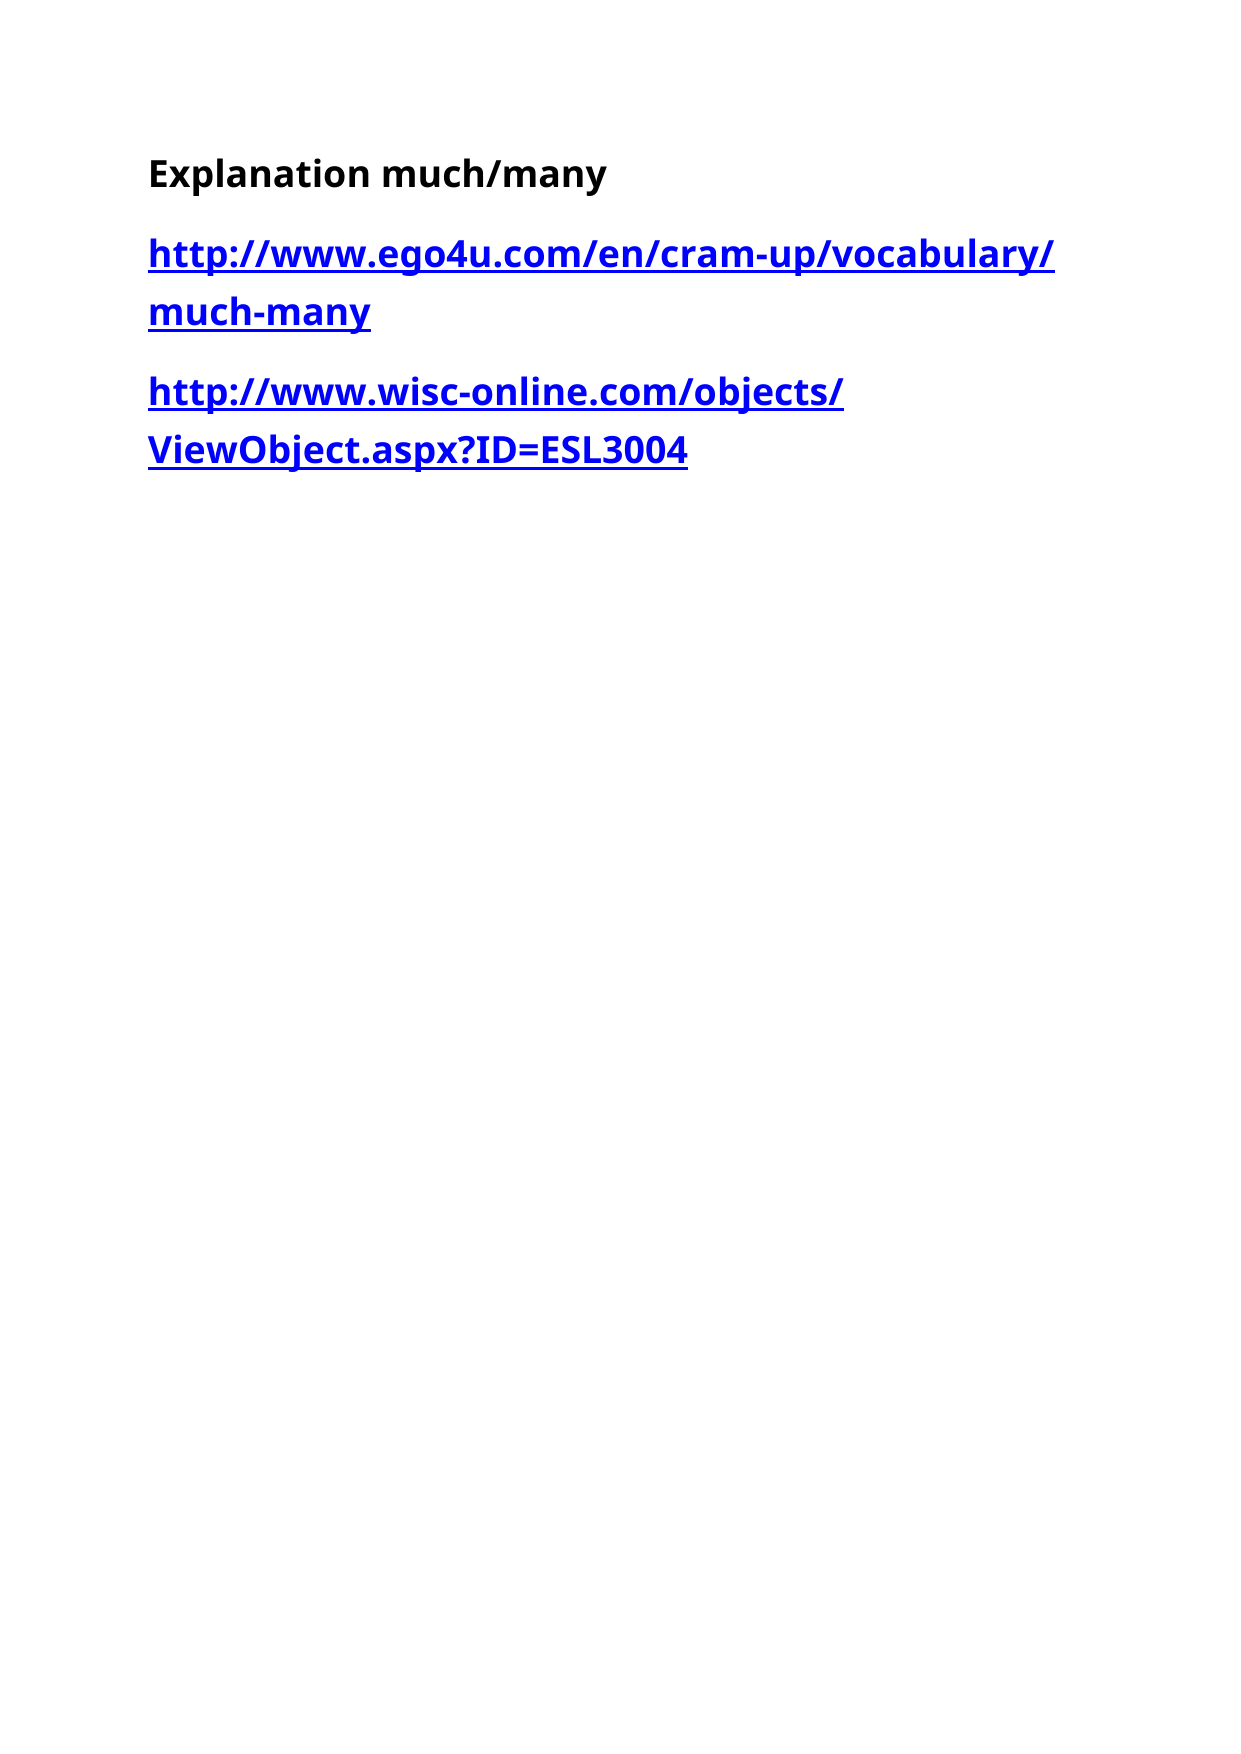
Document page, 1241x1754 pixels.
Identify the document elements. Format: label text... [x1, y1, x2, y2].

text http://www.wisc-online.com/objects/ViewObject.aspx?ID=ESL3004 [148, 365, 1093, 475]
text http://www.ego4u.com/en/cram-up/vocabulary/much-many [148, 227, 1093, 337]
text Explanation much/many [148, 148, 1093, 199]
